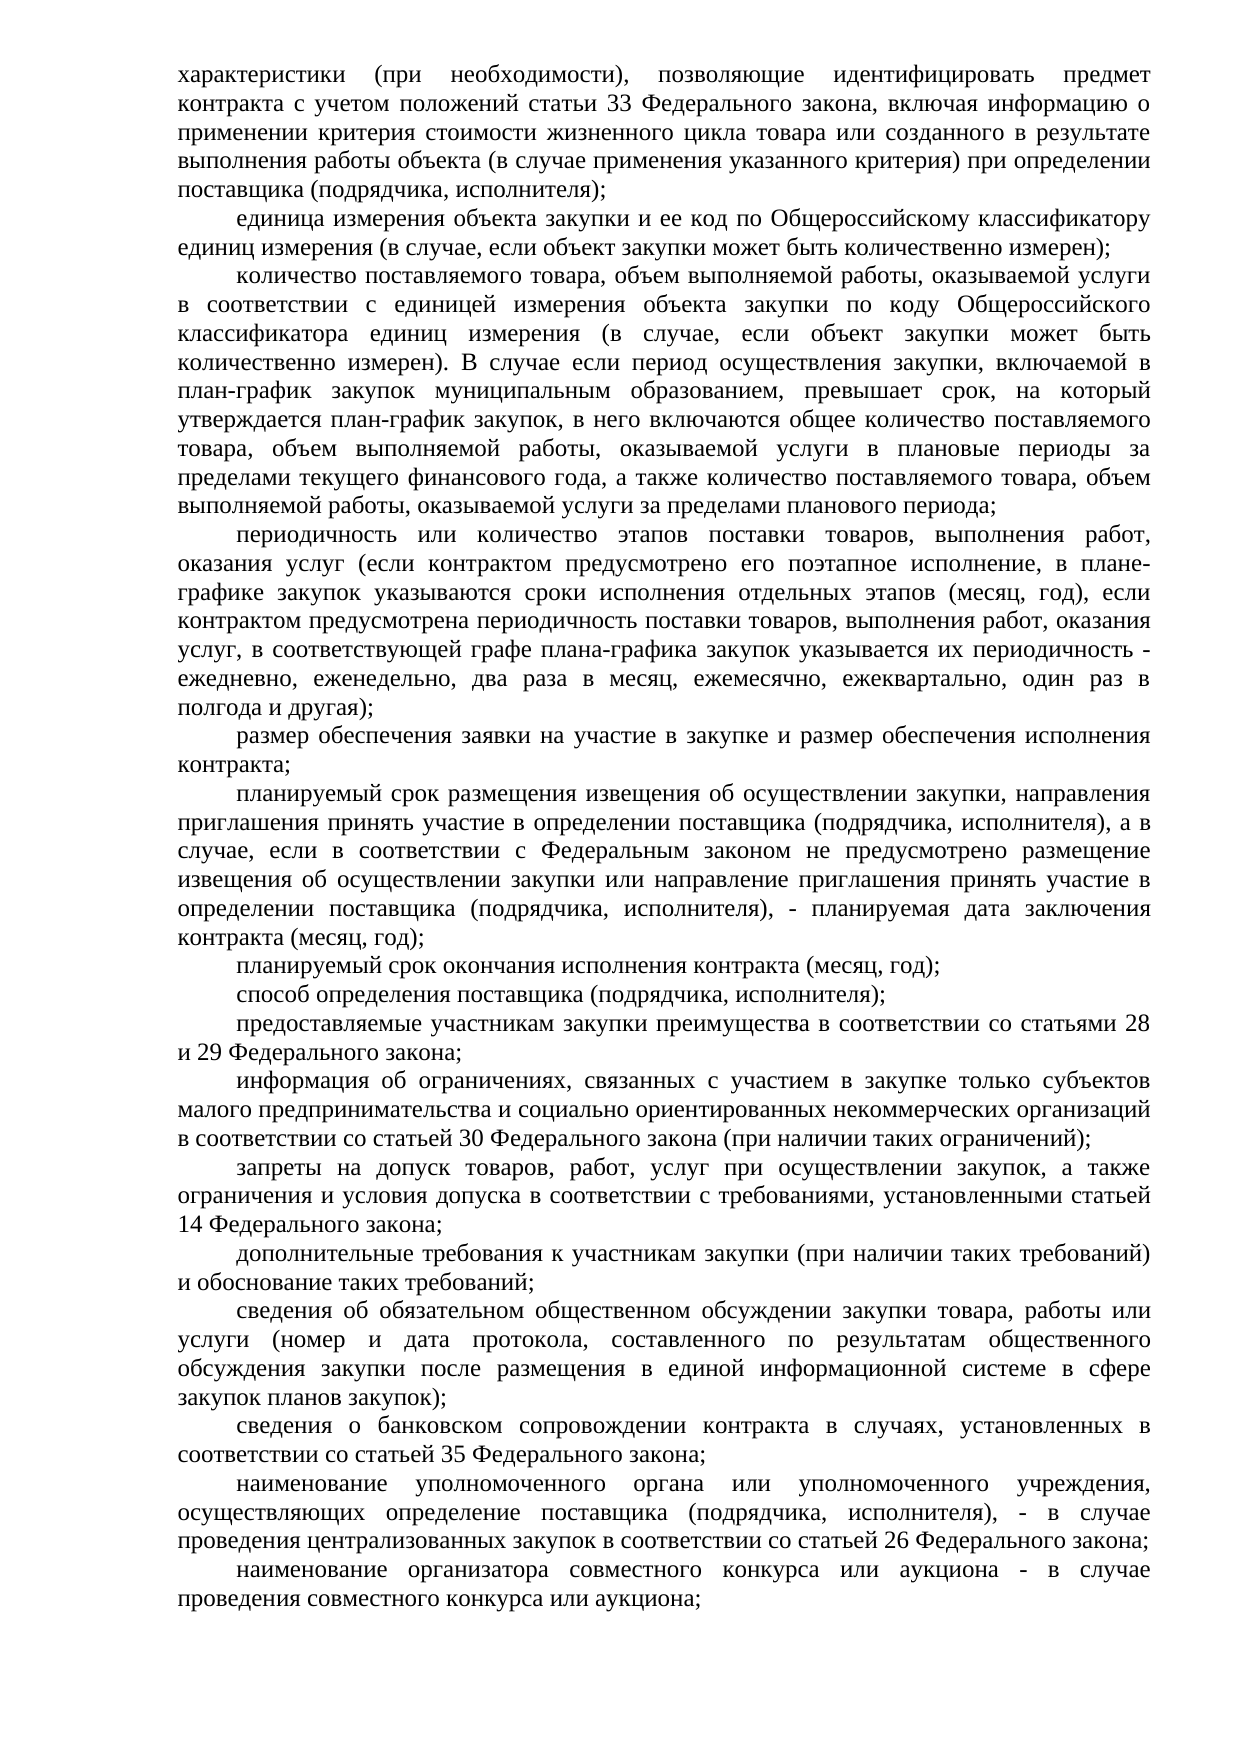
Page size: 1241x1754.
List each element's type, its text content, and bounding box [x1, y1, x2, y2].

text сведения об обязательном общественном обсуждении закупки товара, работы или услуги (номер и дата протокола, составленного по результатам общественного обсуждения закупки после размещения в единой информационной системе в сфере закупок планов закупок); [177, 1295, 1152, 1410]
text размер обеспечения заявки на участие в закупке и размер обеспечения исполнения контракта; [177, 720, 1152, 778]
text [177, 59, 1152, 203]
text планируемый срок окончания исполнения контракта (месяц, год); [177, 950, 1152, 979]
text наименование уполномоченного органа или уполномоченного учреждения, осуществляющих определение поставщика (подрядчика, исполнителя), - в случае проведения централизованных закупок в соответствии со статьей 26 Федерального закона; [177, 1468, 1152, 1554]
text запреты на допуск товаров, работ, услуг при осуществлении закупок, а также ограничения и условия допуска в соответствии с требованиями, установленными статьей 14 Федерального закона; [177, 1152, 1152, 1238]
text способ определения поставщика (подрядчика, исполнителя); [177, 979, 1152, 1008]
text наименование организатора совместного конкурса или аукциона - в случае проведения совместного конкурса или аукциона; [177, 1554, 1152, 1612]
text количество поставляемого товара, объем выполняемой работы, оказываемой услуги в соответствии с единицей измерения объекта закупки по коду Общероссийского классификатора единиц измерения (в случае, если объект закупки может быть количественно измерен). В случае если период осуществления закупки, включаемой в план-график закупок муниципальным образованием, превышает срок, на который утверждается план-график закупок, в него включаются общее количество поставляемого товара, объем выполняемой работы, оказываемой услуги в плановые периоды за пределами текущего финансового года, а также количество поставляемого товара, объем выполняемой работы, оказываемой услуги за пределами планового периода; [177, 260, 1152, 519]
text предоставляемые участникам закупки преимущества в соответствии со статьями 28 и 29 Федерального закона; [177, 1008, 1152, 1065]
text единица измерения объекта закупки и ее код по Общероссийскому классификатору единиц измерения (в случае, если объект закупки может быть количественно измерен); [177, 203, 1152, 260]
text планируемый срок размещения извещения об осуществлении закупки, направления приглашения принять участие в определении поставщика (подрядчика, исполнителя), а в случае, если в соответствии с Федеральным законом не предусмотрено размещение извещения об осуществлении закупки или направление приглашения принять участие в определении поставщика (подрядчика, исполнителя), - планируемая дата заключения контракта (месяц, год); [177, 778, 1152, 950]
text информация об ограничениях, связанных с участием в закупке только субъектов малого предпринимательства и социально ориентированных некоммерческих организаций в соответствии со статьей 30 Федерального закона (при наличии таких ограничений); [177, 1065, 1152, 1152]
text периодичность или количество этапов поставки товаров, выполнения работ, оказания услуг (если контрактом предусмотрено его поэтапное исполнение, в плане-графике закупок указываются сроки исполнения отдельных этапов (месяц, год), если контрактом предусмотрена периодичность поставки товаров, выполнения работ, оказания услуг, в соответствующей графе плана-графика закупок указывается их периодичность - ежедневно, еженедельно, два раза в месяц, ежемесячно, ежеквартально, один раз в полгода и другая); [177, 519, 1152, 720]
text дополнительные требования к участникам закупки (при наличии таких требований) и обоснование таких требований; [177, 1238, 1152, 1295]
text сведения о банковском сопровождении контракта в случаях, установленных в соответствии со статьей 35 Федерального закона; [177, 1410, 1152, 1468]
